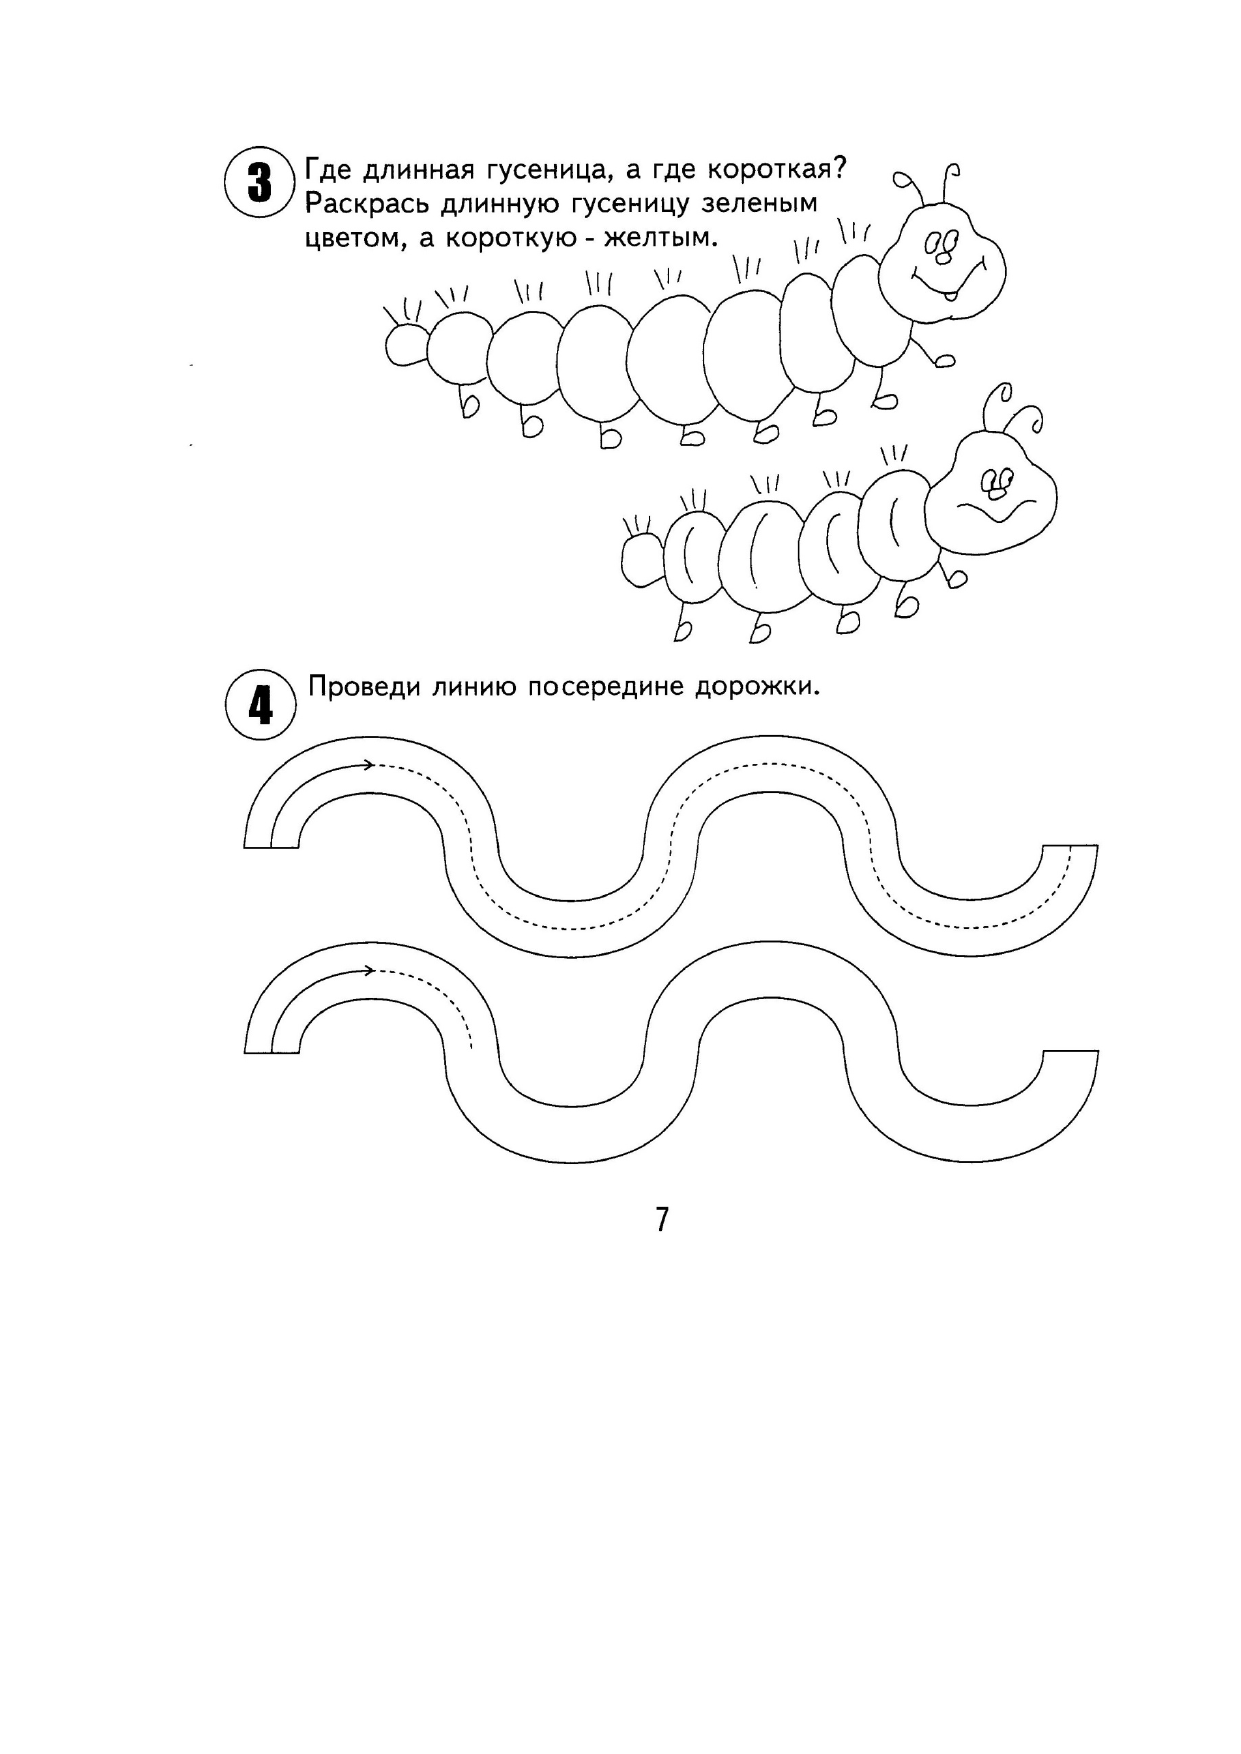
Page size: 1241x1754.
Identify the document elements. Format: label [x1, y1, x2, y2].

picture [177, 118, 1152, 1247]
